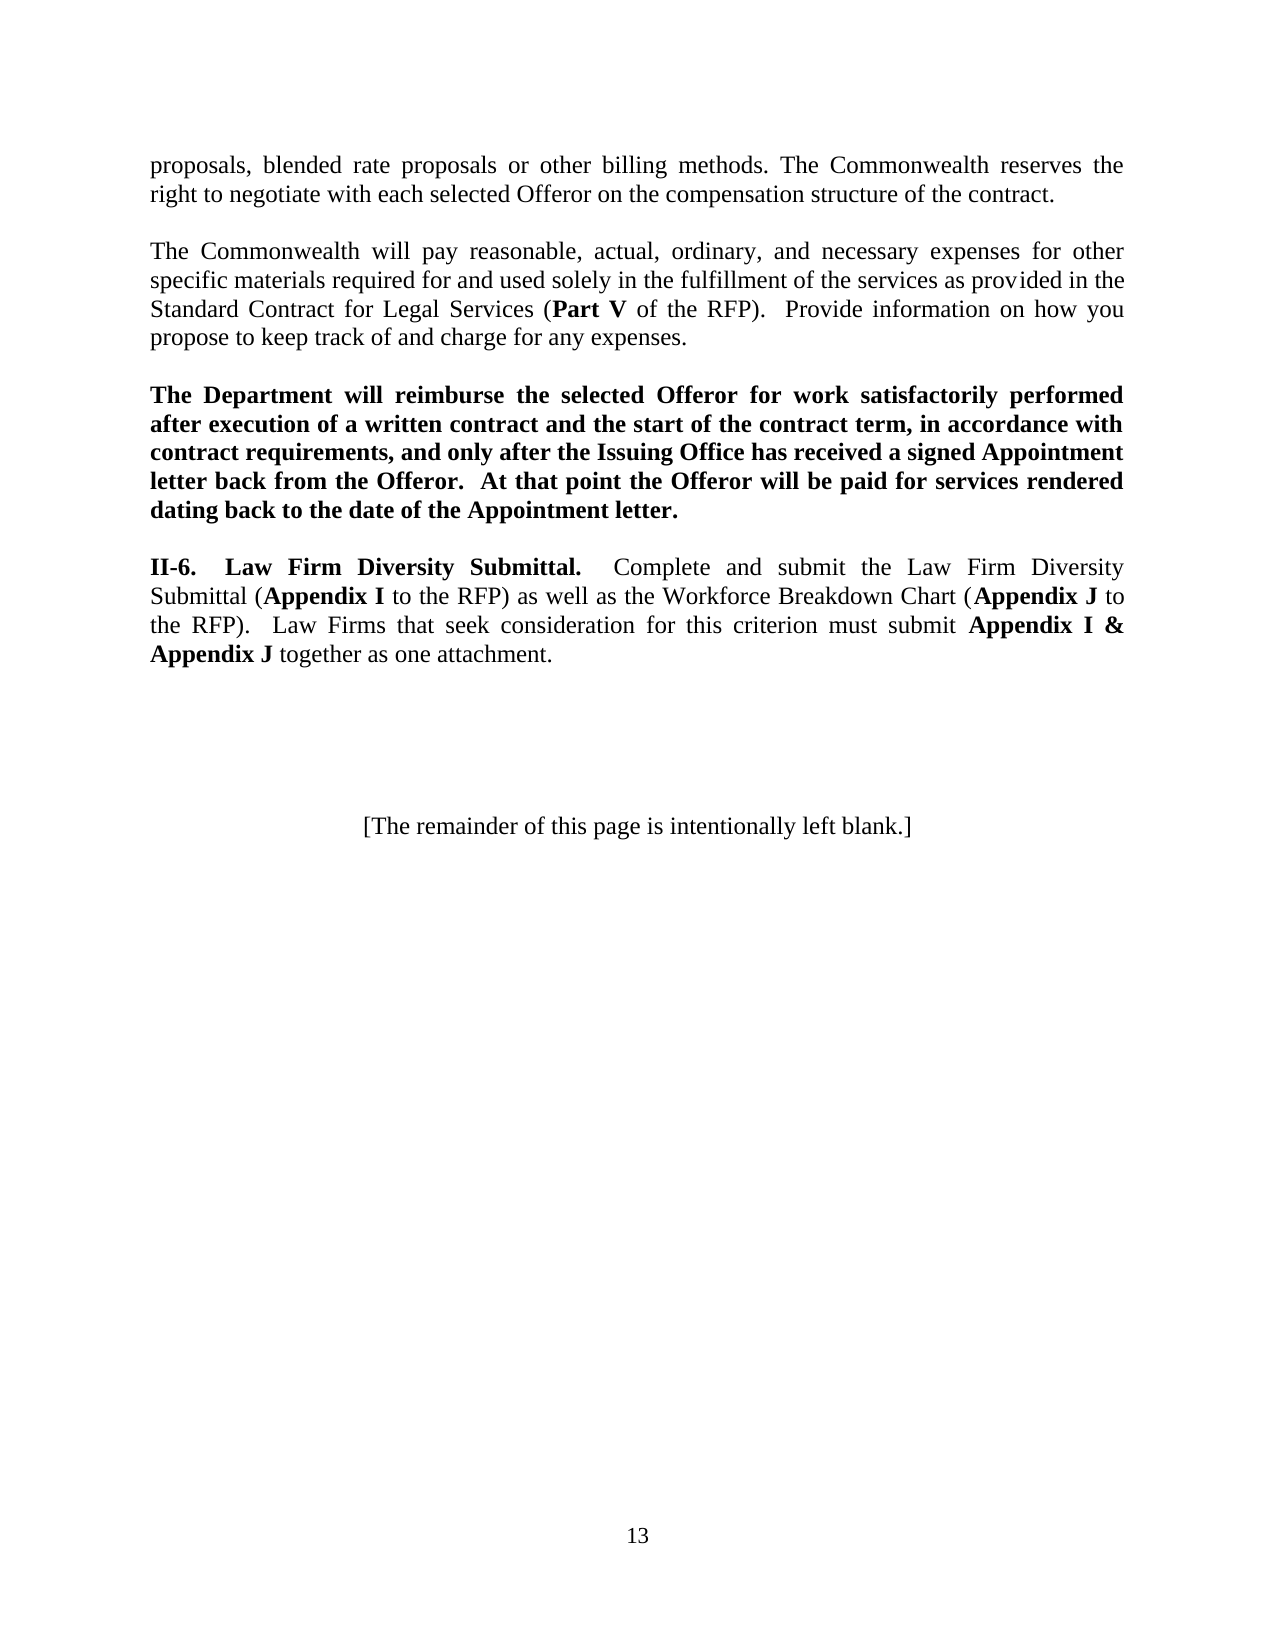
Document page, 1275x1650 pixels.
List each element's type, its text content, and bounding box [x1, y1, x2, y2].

text II-6. Law Firm Diversity Submittal. Complete and submit the Law Firm Diversity Submittal (Appendix I to the RFP) as well as the Workforce Breakdown Chart (Appendix J to the RFP). Law Firms that seek consideration for this criterion must submit Appendix I & Appendix J together as one attachment. [150, 552, 1125, 667]
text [150, 150, 1125, 207]
text [The remainder of this page is intentionally left blank.] [150, 811, 1125, 840]
text The Department will reimburse the selected Offeror for work satisfactorily performed after execution of a written contract and the start of the contract term, in accordance with contract requirements, and only after the Issuing Office has received a signed Appointment letter back from the Offeror. At that point the Offeror will be paid for services rendered dating back to the date of the Appointment letter. [150, 380, 1125, 524]
text The Commonwealth will pay reasonable, actual, ordinary, and necessary expenses for other specific materials required for and used solely in the fulfillment of the services as provided in the Standard Contract for Legal Services (Part V of the RFP). Provide information on how you propose to keep track of and charge for any expenses. [150, 236, 1125, 351]
